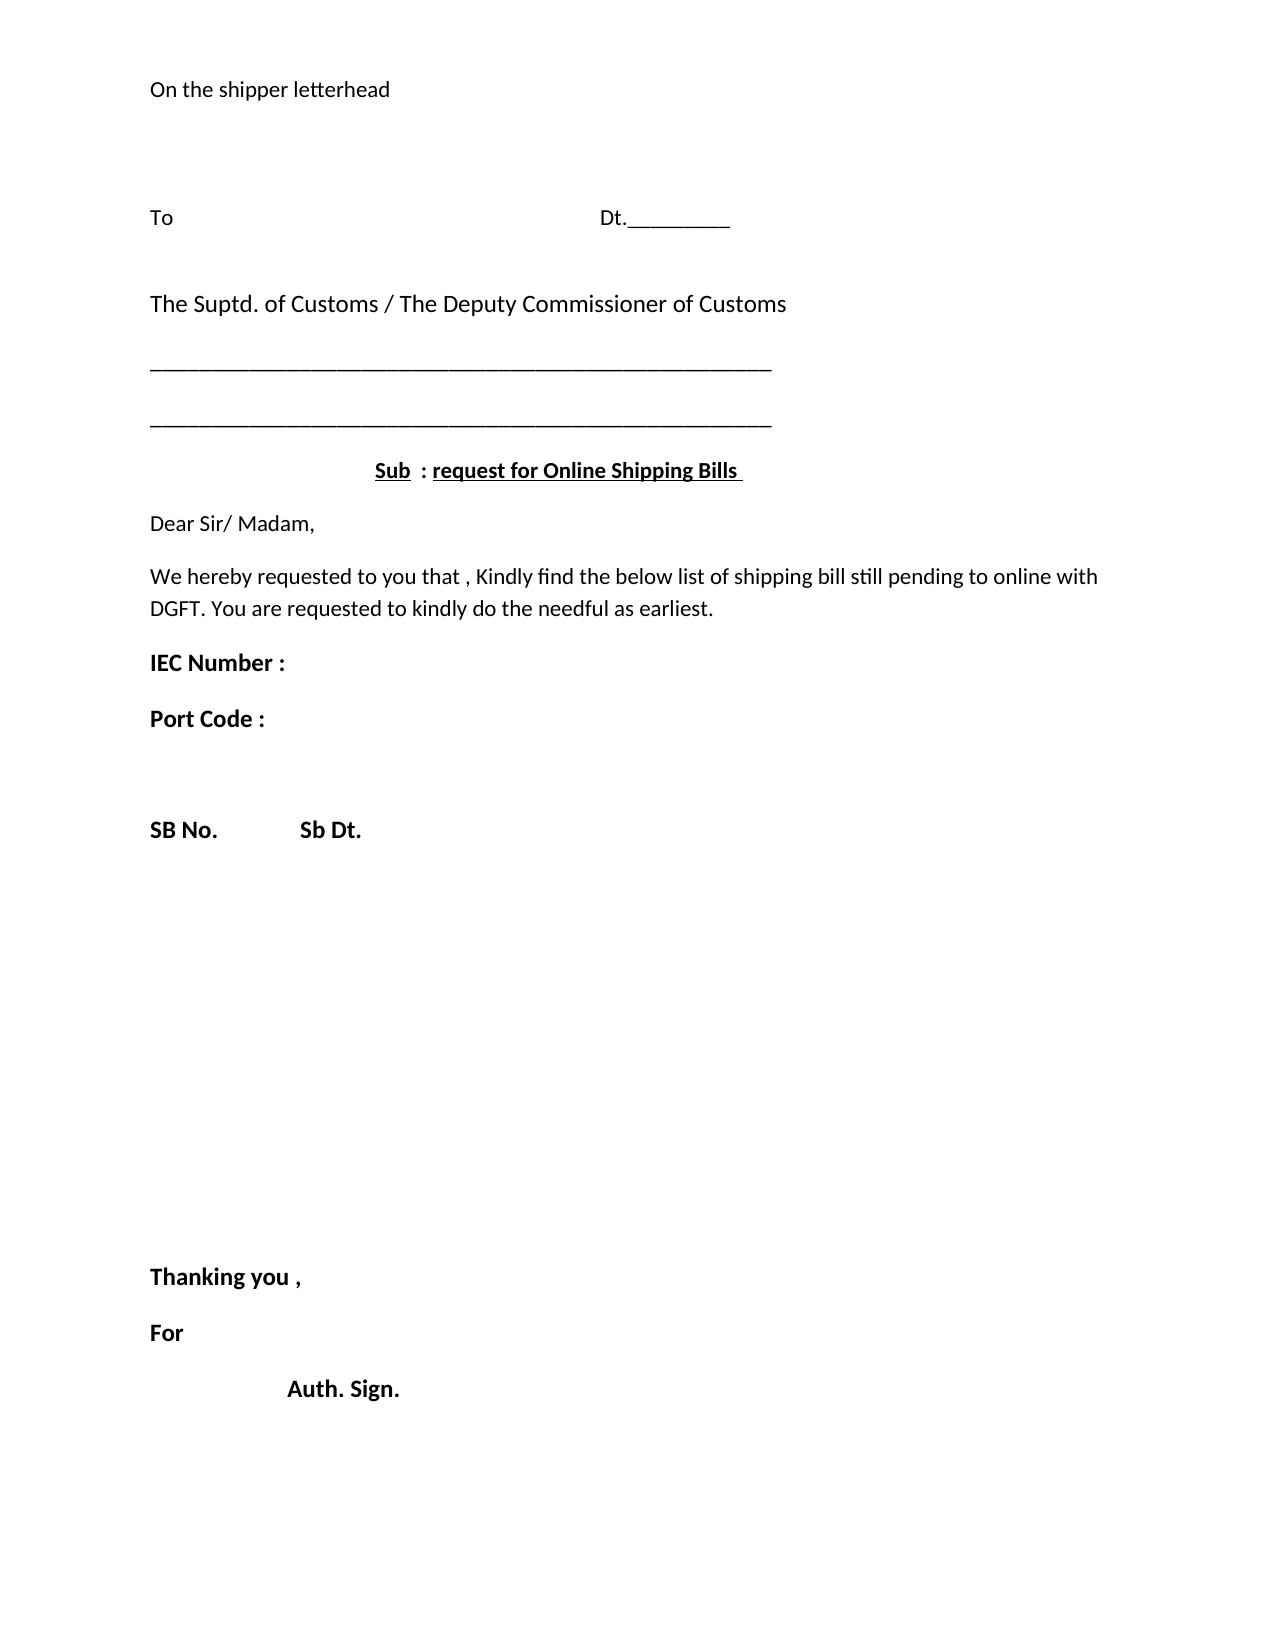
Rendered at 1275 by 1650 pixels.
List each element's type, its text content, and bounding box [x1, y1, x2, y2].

text __________________________________________________ [150, 344, 1125, 374]
text Thanking you , [150, 1261, 1125, 1292]
text For [150, 1317, 1125, 1347]
text Sub : request for Online Shipping Bills [150, 456, 1125, 484]
text Port Code : [150, 703, 1125, 733]
text The Suptd. of Customs / The Deputy Commissioner of Customs [150, 288, 1125, 319]
text To Dt._________ [150, 203, 1125, 263]
text __________________________________________________ [150, 400, 1125, 430]
text Auth. Sign. [150, 1373, 1125, 1403]
text IEC Number : [150, 647, 1125, 677]
text Dear Sir/ Madam, [150, 509, 1125, 537]
text We hereby requested to you that , Kindly find the below list of shipping bill still pending to online with DGFT. You are requested to kindly do the needful as earliest. [150, 562, 1125, 622]
text SB No. Sb Dt. [150, 814, 1125, 845]
